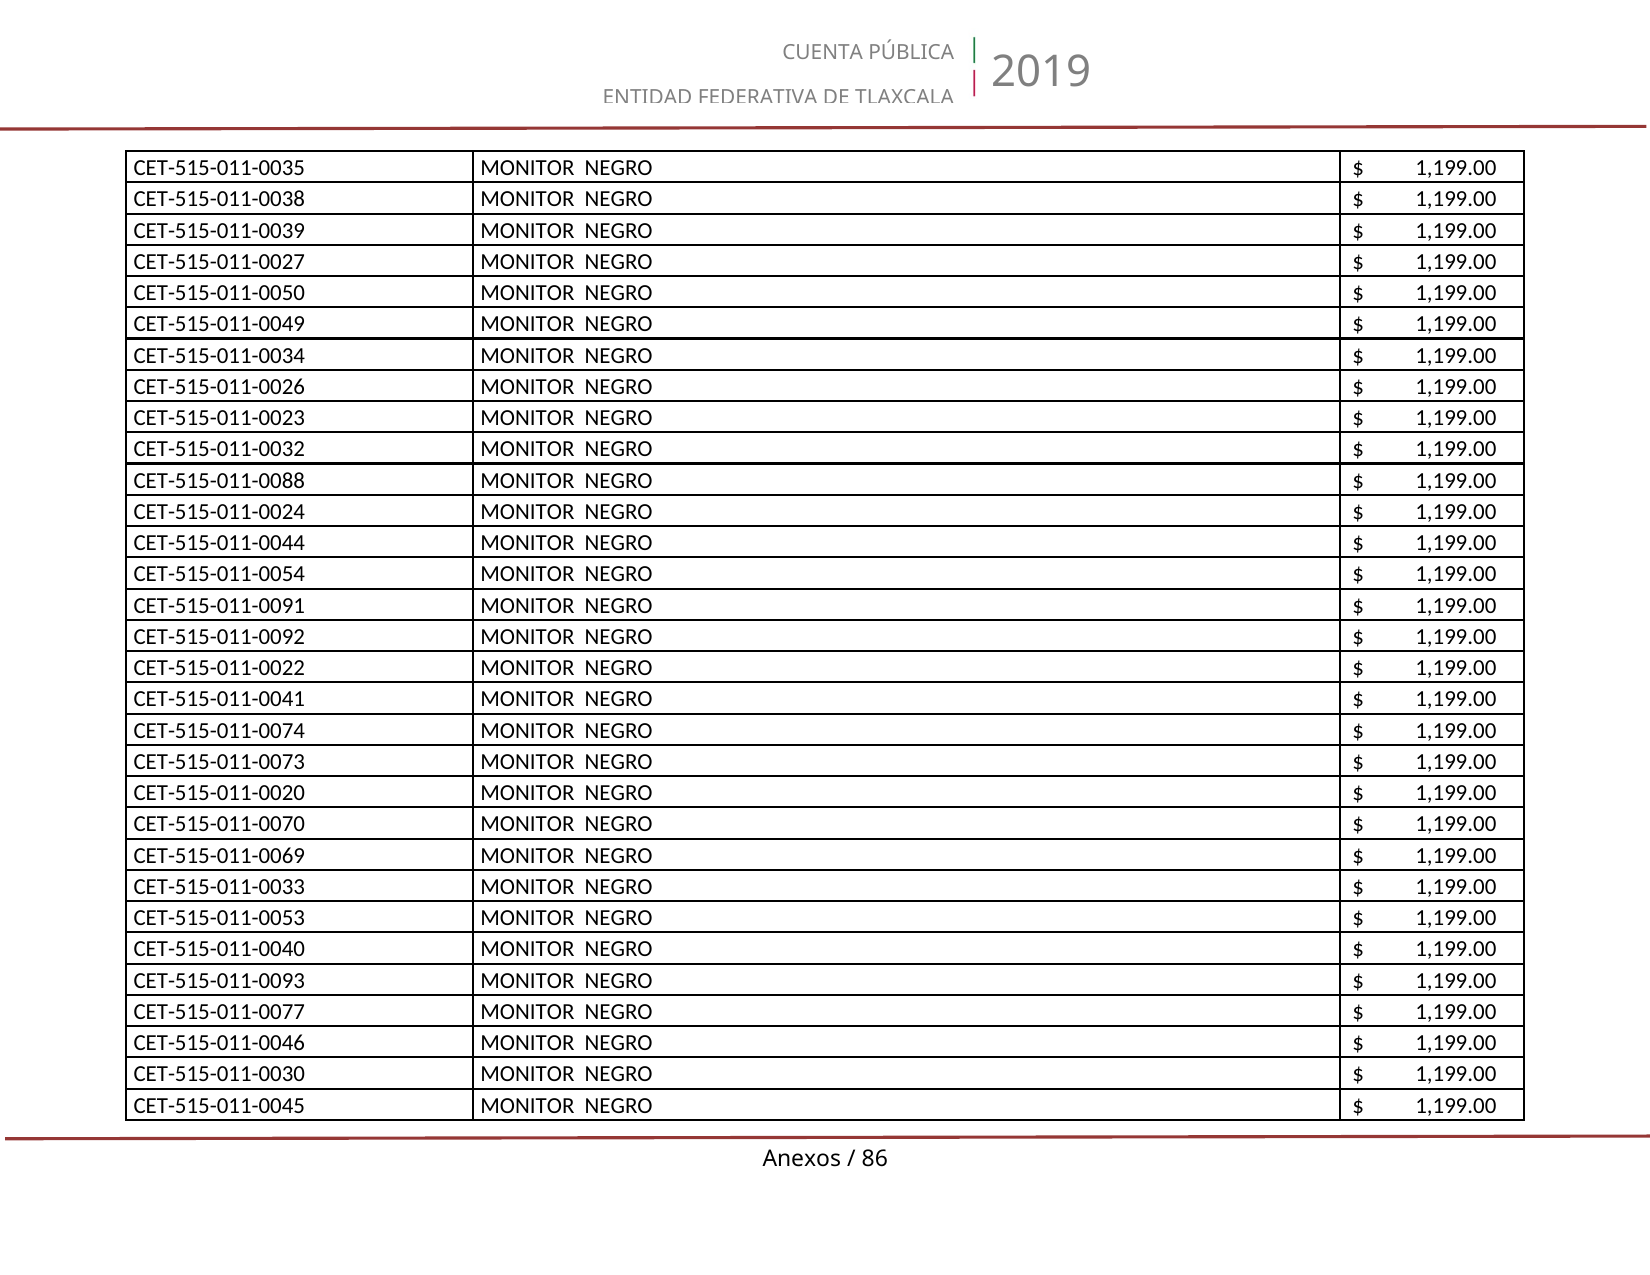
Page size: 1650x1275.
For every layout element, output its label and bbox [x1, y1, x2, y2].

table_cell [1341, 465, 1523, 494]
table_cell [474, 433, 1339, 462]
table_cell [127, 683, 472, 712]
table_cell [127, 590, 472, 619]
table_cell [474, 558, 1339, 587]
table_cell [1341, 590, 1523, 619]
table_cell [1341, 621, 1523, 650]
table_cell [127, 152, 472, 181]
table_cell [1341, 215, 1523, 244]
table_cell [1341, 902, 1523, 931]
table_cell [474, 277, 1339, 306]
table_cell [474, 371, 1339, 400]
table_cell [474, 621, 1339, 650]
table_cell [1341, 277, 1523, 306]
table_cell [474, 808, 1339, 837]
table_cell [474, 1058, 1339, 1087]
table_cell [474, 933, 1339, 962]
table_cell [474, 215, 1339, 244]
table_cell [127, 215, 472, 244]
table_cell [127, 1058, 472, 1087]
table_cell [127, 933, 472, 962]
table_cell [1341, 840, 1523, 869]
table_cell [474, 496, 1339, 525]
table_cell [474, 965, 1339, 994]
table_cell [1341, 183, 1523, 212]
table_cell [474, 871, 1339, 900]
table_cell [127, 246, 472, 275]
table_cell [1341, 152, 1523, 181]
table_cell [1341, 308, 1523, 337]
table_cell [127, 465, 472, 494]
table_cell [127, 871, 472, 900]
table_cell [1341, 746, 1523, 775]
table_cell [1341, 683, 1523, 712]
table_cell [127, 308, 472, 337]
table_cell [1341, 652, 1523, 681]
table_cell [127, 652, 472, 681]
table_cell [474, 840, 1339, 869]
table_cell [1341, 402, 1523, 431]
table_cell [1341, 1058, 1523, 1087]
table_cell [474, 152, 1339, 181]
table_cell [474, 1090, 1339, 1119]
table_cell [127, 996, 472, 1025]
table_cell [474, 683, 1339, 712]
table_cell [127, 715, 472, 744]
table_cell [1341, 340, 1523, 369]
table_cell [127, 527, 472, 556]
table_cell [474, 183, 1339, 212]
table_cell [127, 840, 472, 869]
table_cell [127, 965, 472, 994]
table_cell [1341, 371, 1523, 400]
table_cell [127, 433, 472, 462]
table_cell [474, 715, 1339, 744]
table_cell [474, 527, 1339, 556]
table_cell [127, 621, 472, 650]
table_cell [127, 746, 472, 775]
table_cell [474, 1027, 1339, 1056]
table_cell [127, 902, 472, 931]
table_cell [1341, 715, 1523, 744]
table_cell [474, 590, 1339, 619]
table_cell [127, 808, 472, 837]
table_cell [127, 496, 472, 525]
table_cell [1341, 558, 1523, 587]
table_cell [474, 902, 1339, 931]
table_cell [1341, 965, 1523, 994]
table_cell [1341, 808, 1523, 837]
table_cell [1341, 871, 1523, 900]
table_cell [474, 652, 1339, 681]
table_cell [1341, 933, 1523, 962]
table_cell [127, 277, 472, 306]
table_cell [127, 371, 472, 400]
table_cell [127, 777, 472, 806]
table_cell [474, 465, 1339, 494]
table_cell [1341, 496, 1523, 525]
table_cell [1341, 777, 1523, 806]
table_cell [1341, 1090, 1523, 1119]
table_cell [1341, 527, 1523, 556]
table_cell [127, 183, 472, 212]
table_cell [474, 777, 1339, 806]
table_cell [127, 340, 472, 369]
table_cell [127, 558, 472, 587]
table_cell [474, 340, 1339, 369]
picture [968, 28, 985, 99]
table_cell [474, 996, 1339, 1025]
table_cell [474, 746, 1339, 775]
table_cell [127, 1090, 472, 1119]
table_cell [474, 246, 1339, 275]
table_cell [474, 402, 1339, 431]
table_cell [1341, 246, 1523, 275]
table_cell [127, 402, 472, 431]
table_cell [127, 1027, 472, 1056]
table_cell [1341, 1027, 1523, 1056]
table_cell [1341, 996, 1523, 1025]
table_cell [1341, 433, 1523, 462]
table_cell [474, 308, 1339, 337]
